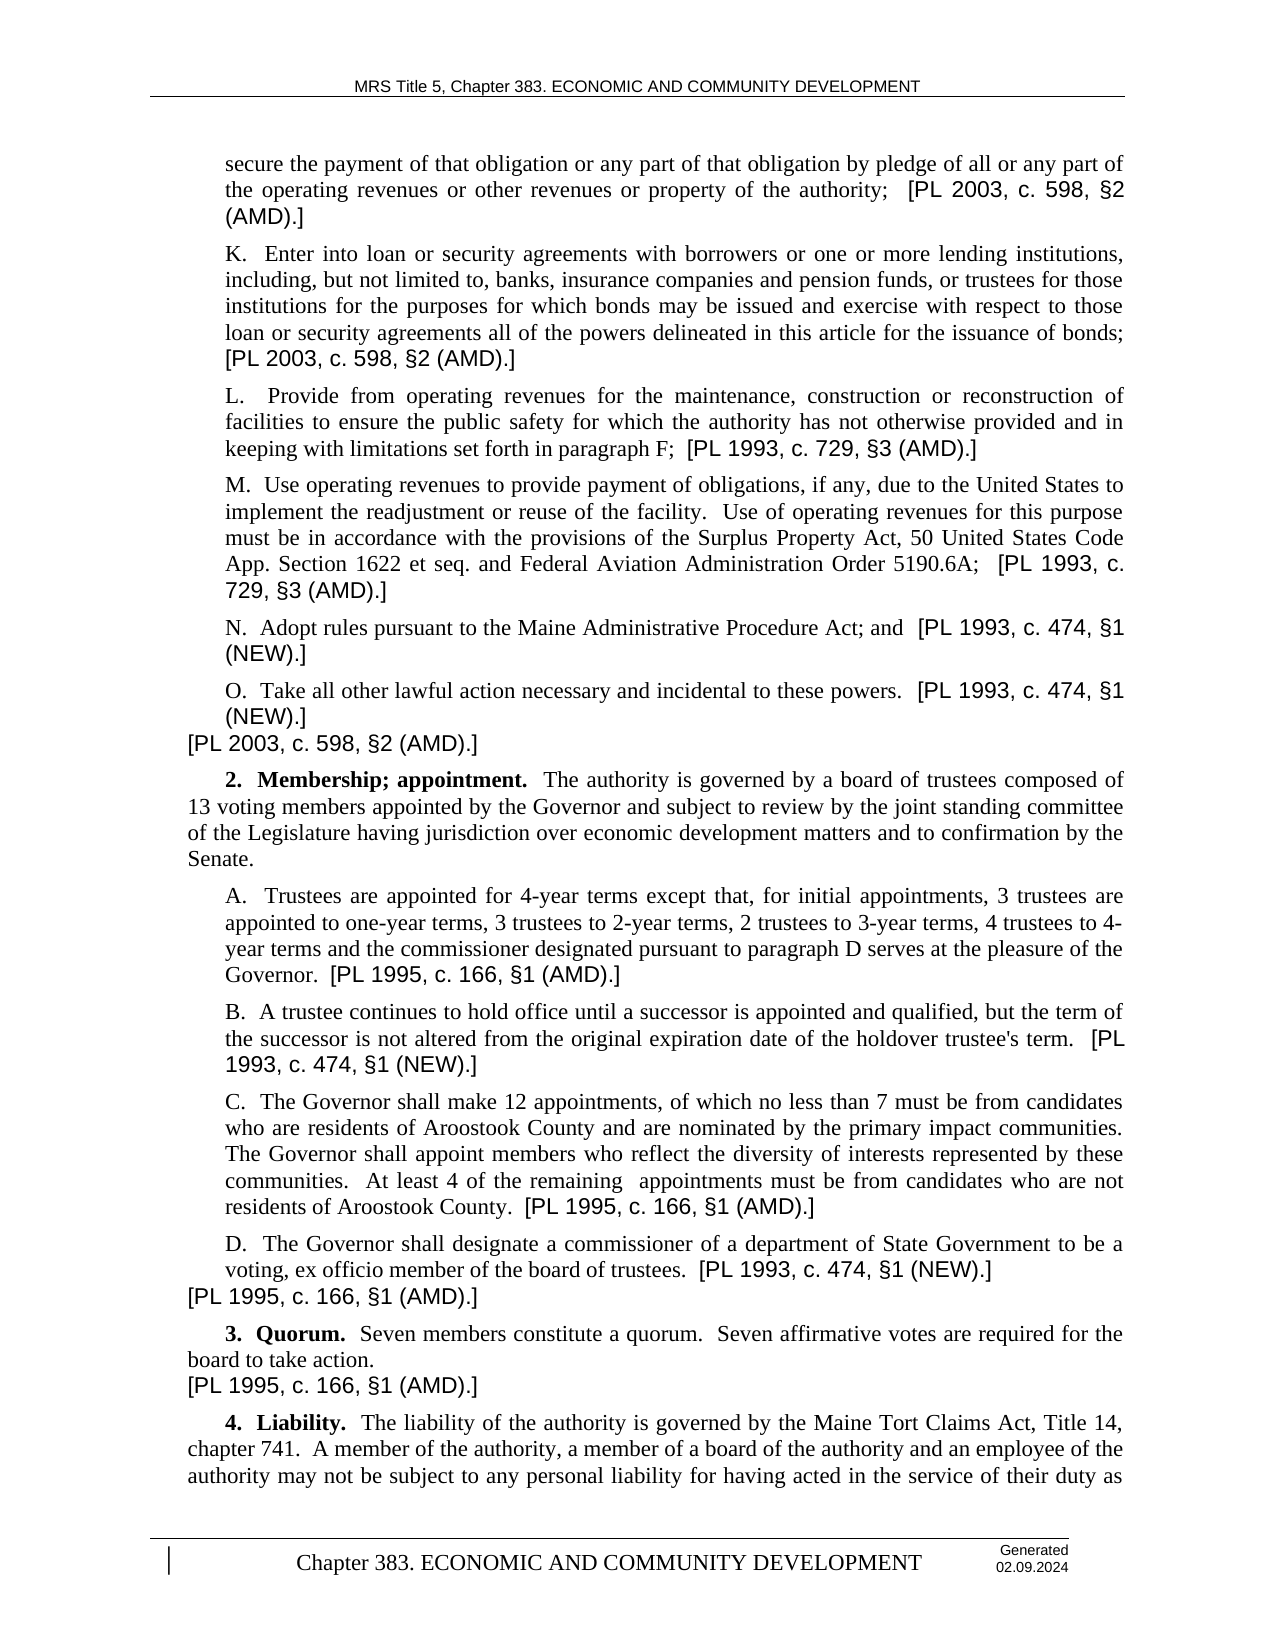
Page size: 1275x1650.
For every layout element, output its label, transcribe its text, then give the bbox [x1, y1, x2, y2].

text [187, 1409, 1125, 1488]
text A. Trustees are appointed for 4-year terms except that, for initial appointments, 3 trustees are appointed to one-year terms, 3 trustees to 2-year terms, 2 trustees to 3-year terms, 4 trustees to 4-year terms and the commissioner designated pursuant to paragraph D serves at the pleasure of the Governor. [PL 1995, c. 166, §1 (AMD).] [225, 882, 1125, 988]
text B. A trustee continues to hold office until a successor is appointed and qualified, but the term of the successor is not altered from the original expiration date of the holdover trustee's term. [PL 1993, c. 474, §1 (NEW).] [225, 998, 1125, 1077]
text 2. Membership; appointment. The authority is governed by a board of trustees composed of 13 voting members appointed by the Governor and subject to review by the joint standing committee of the Legislature having jurisdiction over economic development matters and to confirmation by the Senate. [187, 766, 1125, 872]
text M. Use operating revenues to provide payment of obligations, if any, due to the United States to implement the readjustment or reuse of the facility. Use of operating revenues for this purpose must be in accordance with the provisions of the Surplus Property Act, 50 United States Code App. Section 1622 et seq. and Federal Aviation Administration Order 5190.6A; [PL 1993, c. 729, §3 (AMD).] [225, 471, 1125, 603]
text [PL 2003, c. 598, §2 (AMD).] [187, 730, 1125, 756]
text [PL 1995, c. 166, §1 (AMD).] [187, 1372, 1125, 1399]
text K. Enter into loan or security agreements with borrowers or one or more lending institutions, including, but not limited to, banks, insurance companies and pension funds, or trustees for those institutions for the purposes for which bonds may be issued and exercise with respect to those loan or security agreements all of the powers delineated in this article for the issuance of bonds; [PL 2003, c. 598, §2 (AMD).] [225, 239, 1125, 371]
text [PL 1995, c. 166, §1 (AMD).] [187, 1283, 1125, 1309]
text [225, 150, 1125, 229]
text L. Provide from operating revenues for the maintenance, construction or reconstruction of facilities to ensure the public safety for which the authority has not otherwise provided and in keeping with limitations set forth in paragraph F; [PL 1993, c. 729, §3 (AMD).] [225, 382, 1125, 461]
text 3. Quorum. Seven members constitute a quorum. Seven affirmative votes are required for the board to take action. [187, 1320, 1125, 1372]
text D. The Governor shall designate a commissioner of a department of State Government to be a voting, ex officio member of the board of trustees. [PL 1993, c. 474, §1 (NEW).] [225, 1230, 1125, 1283]
text N. Adopt rules pursuant to the Maine Administrative Procedure Act; and [PL 1993, c. 474, §1 (NEW).] [225, 614, 1125, 666]
text C. The Governor shall make 12 appointments, of which no less than 7 must be from candidates who are residents of Aroostook County and are nominated by the primary impact communities. The Governor shall appoint members who reflect the diversity of interests represented by these communities. At least 4 of the remaining appointments must be from candidates who are not residents of Aroostook County. [PL 1995, c. 166, §1 (AMD).] [225, 1088, 1125, 1220]
text O. Take all other lawful action necessary and incidental to these powers. [PL 1993, c. 474, §1 (NEW).] [225, 677, 1125, 730]
